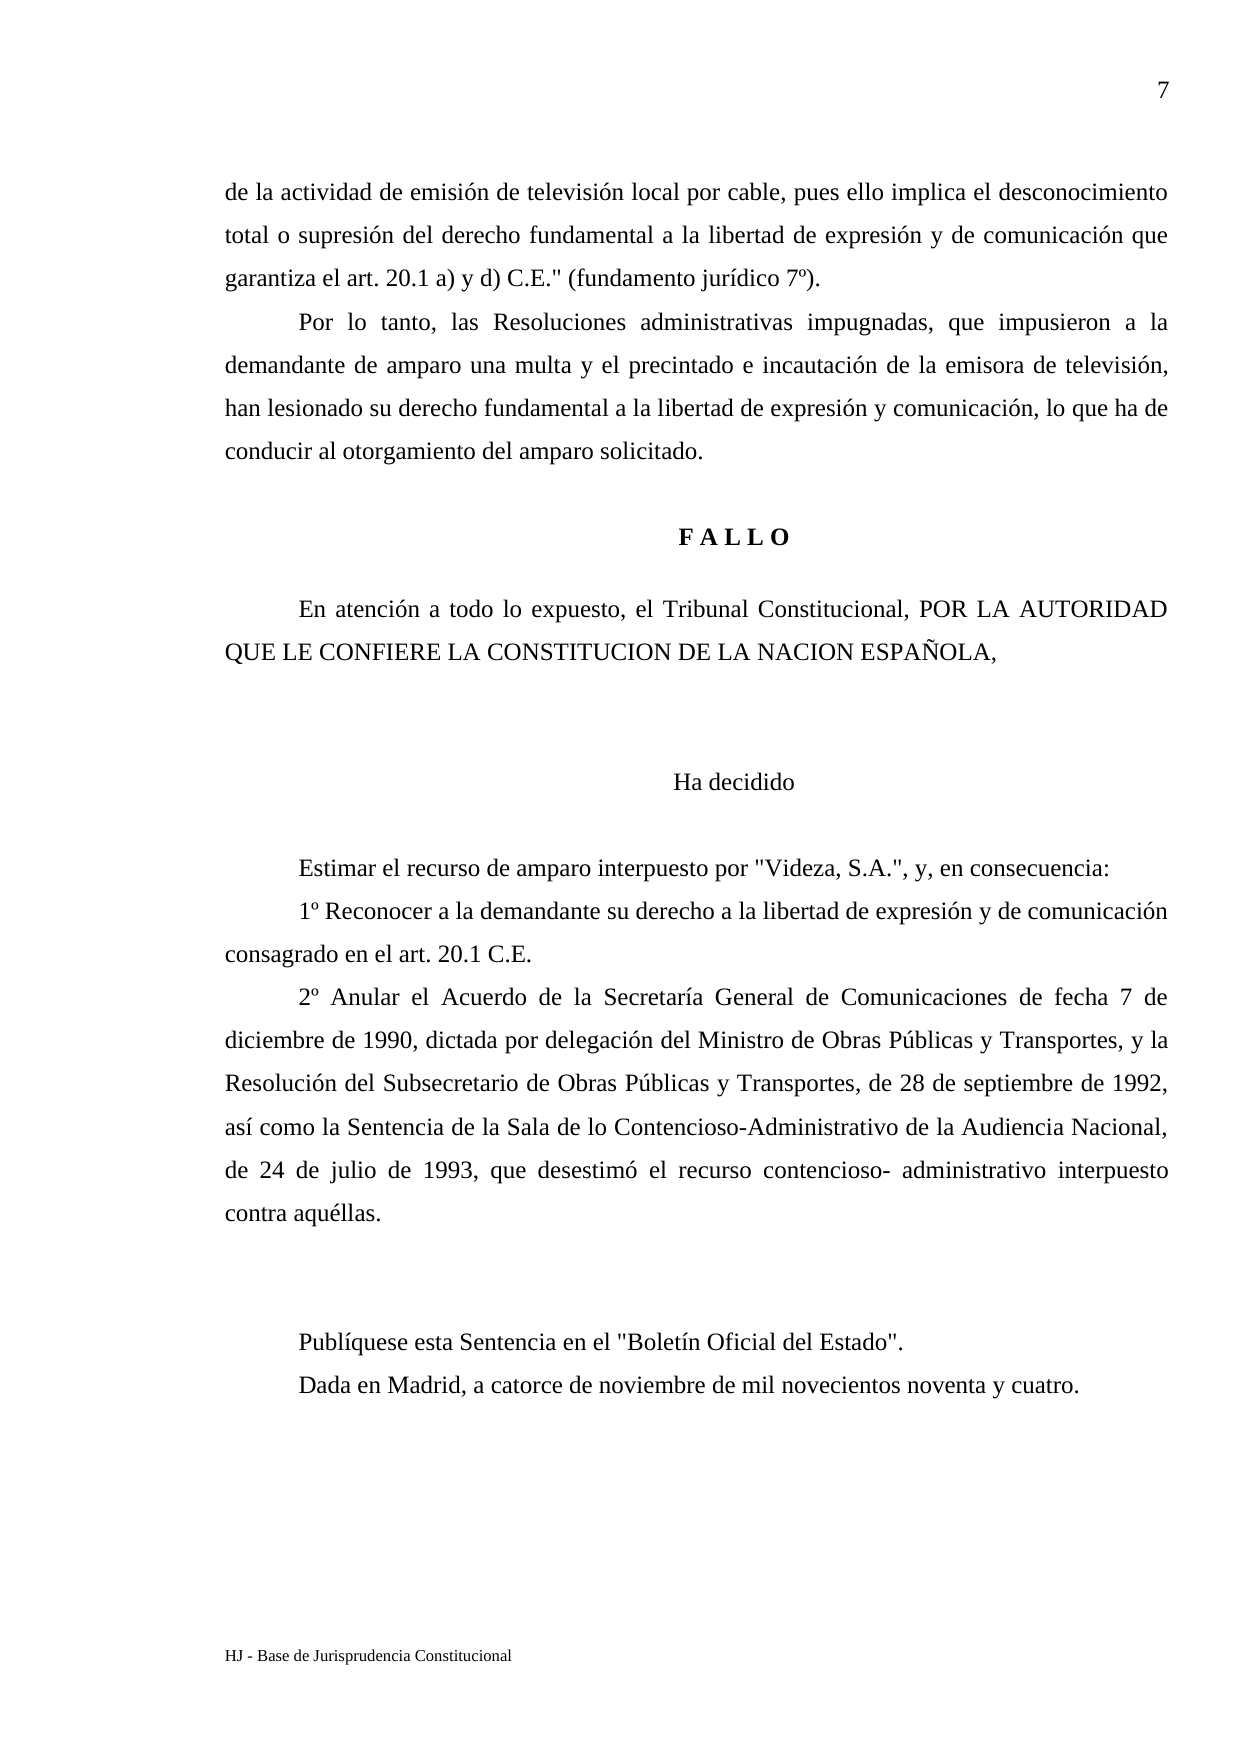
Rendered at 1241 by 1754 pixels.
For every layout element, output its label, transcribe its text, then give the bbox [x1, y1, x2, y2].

subtitle F A L L O [224, 522, 1169, 551]
text Publíquese esta Sentencia en el "Boletín Oficial del Estado". [224, 1327, 1169, 1356]
text Ha decidido [224, 767, 1169, 795]
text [224, 177, 1169, 292]
text 2º Anular el Acuerdo de la Secretaría General de Comunicaciones de fecha 7 de diciembre de 1990, dictada por delegación del Ministro de Obras Públicas y Transportes, y la Resolución del Subsecretario de Obras Públicas y Transportes, de 28 de septiembre de 1992, así como la Sentencia de la Sala de lo Contencioso-Administrativo de la Audiencia Nacional, de 24 de julio de 1993, que desestimó el recurso contencioso- administrativo interpuesto contra aquéllas. [224, 982, 1169, 1227]
text Estimar el recurso de amparo interpuesto por "Videza, S.A.", y, en consecuencia: [224, 853, 1169, 882]
text 1º Reconocer a la demandante su derecho a la libertad de expresión y de comunicación consagrado en el art. 20.1 C.E. [224, 896, 1169, 968]
text Por lo tanto, las Resoluciones administrativas impugnadas, que impusieron a la demandante de amparo una multa y el precintado e incautación de la emisora de televisión, han lesionado su derecho fundamental a la libertad de expresión y comunicación, lo que ha de conducir al otorgamiento del amparo solicitado. [224, 307, 1169, 465]
text En atención a todo lo expuesto, el Tribunal Constitucional, POR LA AUTORIDAD QUE LE CONFIERE LA CONSTITUCION DE LA NACION ESPAÑOLA, [224, 594, 1169, 666]
text Dada en Madrid, a catorce de noviembre de mil novecientos noventa y cuatro. [224, 1370, 1169, 1399]
